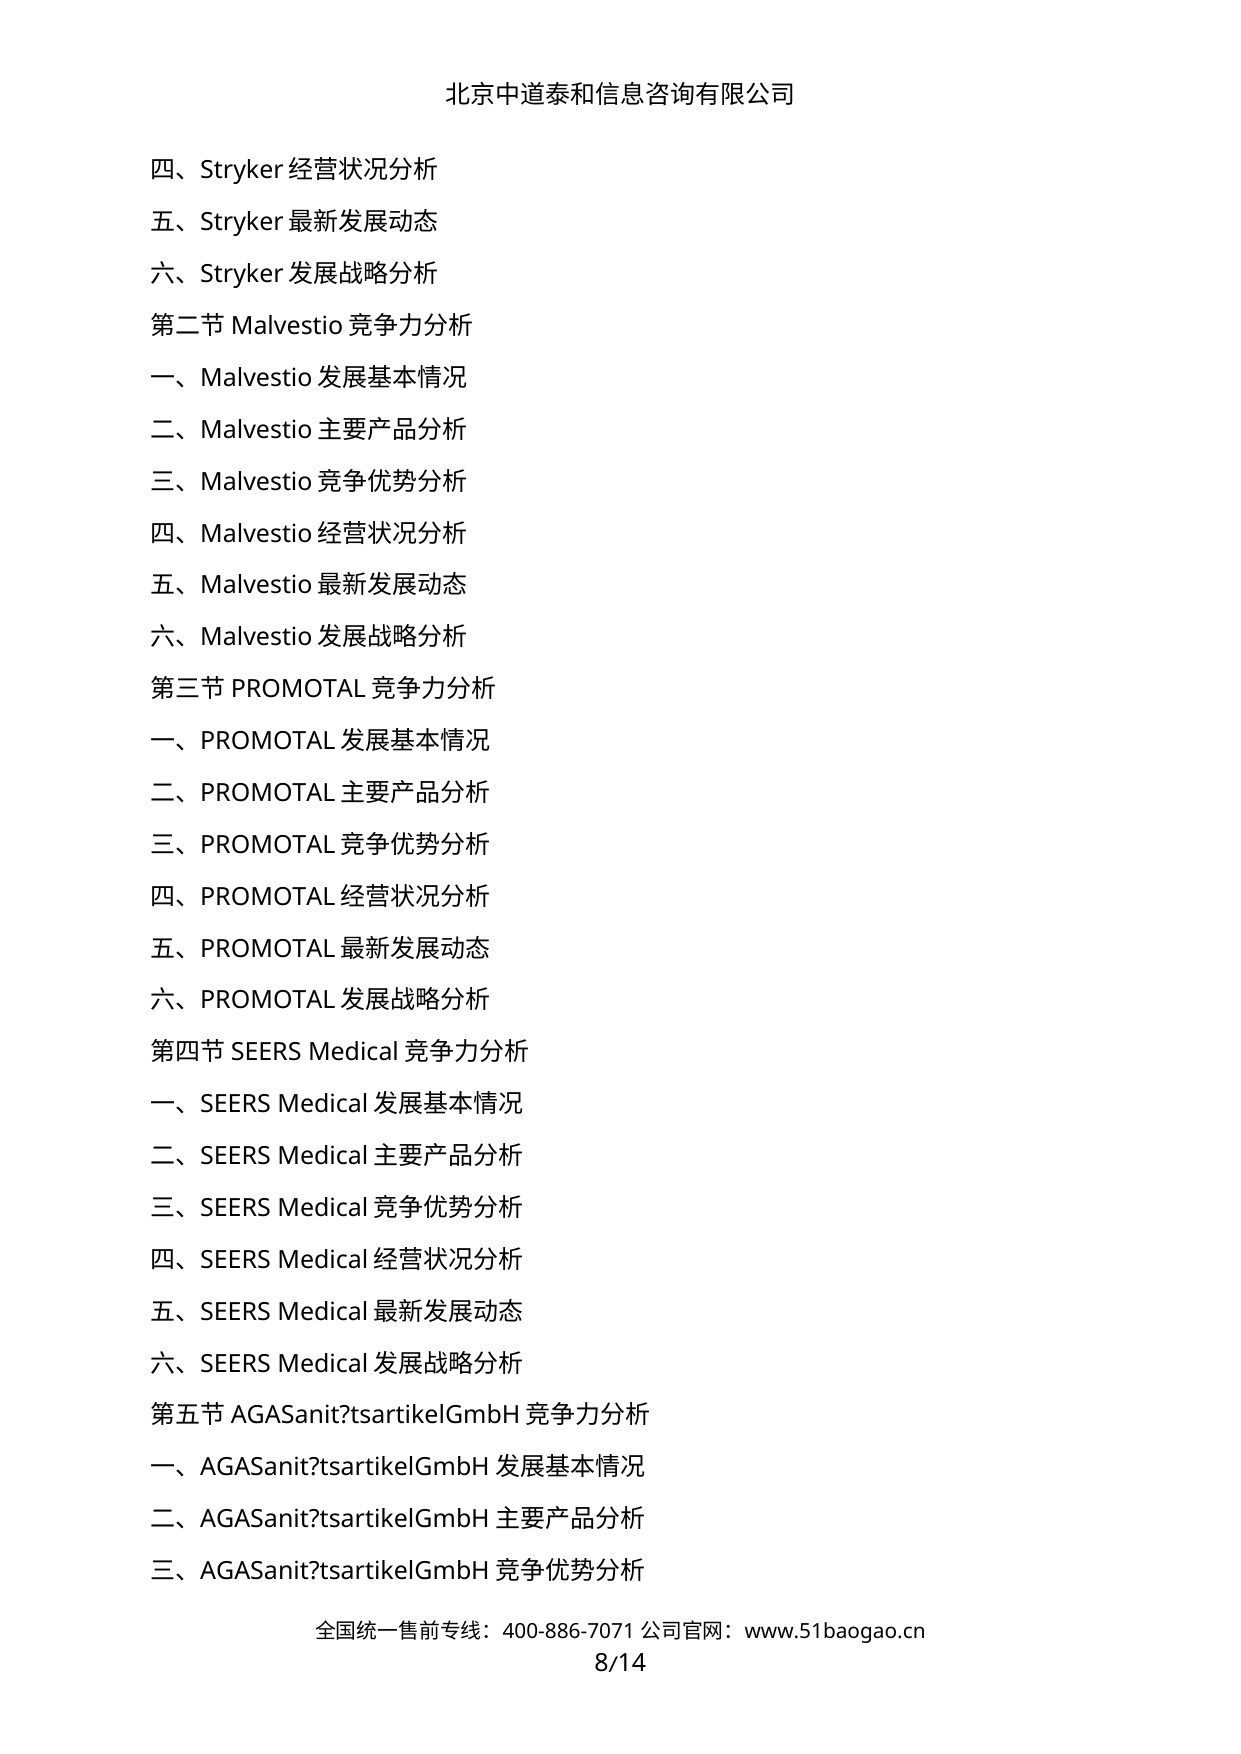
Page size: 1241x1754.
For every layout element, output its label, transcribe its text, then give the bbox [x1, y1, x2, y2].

text 五、SEERS Medical最新发展动态 [150, 1291, 1090, 1327]
text 五、Stryker最新发展动态 [150, 202, 1090, 238]
text 四、PROMOTAL经营状况分析 [150, 876, 1090, 912]
text 一、Malvestio发展基本情况 [150, 357, 1090, 394]
text 二、PROMOTAL主要产品分析 [150, 772, 1090, 809]
text 五、PROMOTAL最新发展动态 [150, 928, 1090, 964]
text 一、AGASanit?tsartikelGmbH发展基本情况 [150, 1447, 1090, 1483]
text 一、PROMOTAL发展基本情况 [150, 721, 1090, 757]
text 四、SEERS Medical经营状况分析 [150, 1239, 1090, 1276]
text 二、AGASanit?tsartikelGmbH主要产品分析 [150, 1499, 1090, 1535]
text 三、PROMOTAL竞争优势分析 [150, 824, 1090, 861]
text 六、SEERS Medical发展战略分析 [150, 1343, 1090, 1379]
text 六、PROMOTAL发展战略分析 [150, 980, 1090, 1016]
text 六、Malvestio发展战略分析 [150, 617, 1090, 653]
text 六、Stryker发展战略分析 [150, 254, 1090, 290]
text 三、AGASanit?tsartikelGmbH竞争优势分析 [150, 1551, 1090, 1587]
text 二、SEERS Medical主要产品分析 [150, 1136, 1090, 1172]
text 四、Stryker经营状况分析 [150, 150, 1090, 186]
text 第五节 AGASanit?tsartikelGmbH竞争力分析 [150, 1395, 1090, 1431]
text 三、Malvestio竞争优势分析 [150, 461, 1090, 497]
text 一、SEERS Medical发展基本情况 [150, 1084, 1090, 1120]
text 五、Malvestio最新发展动态 [150, 565, 1090, 601]
text 第四节 SEERS Medical竞争力分析 [150, 1032, 1090, 1068]
text 第二节 Malvestio竞争力分析 [150, 306, 1090, 342]
text 第三节 PROMOTAL竞争力分析 [150, 669, 1090, 705]
text 三、SEERS Medical竞争优势分析 [150, 1187, 1090, 1224]
text 二、Malvestio主要产品分析 [150, 409, 1090, 446]
text 四、Malvestio经营状况分析 [150, 513, 1090, 549]
